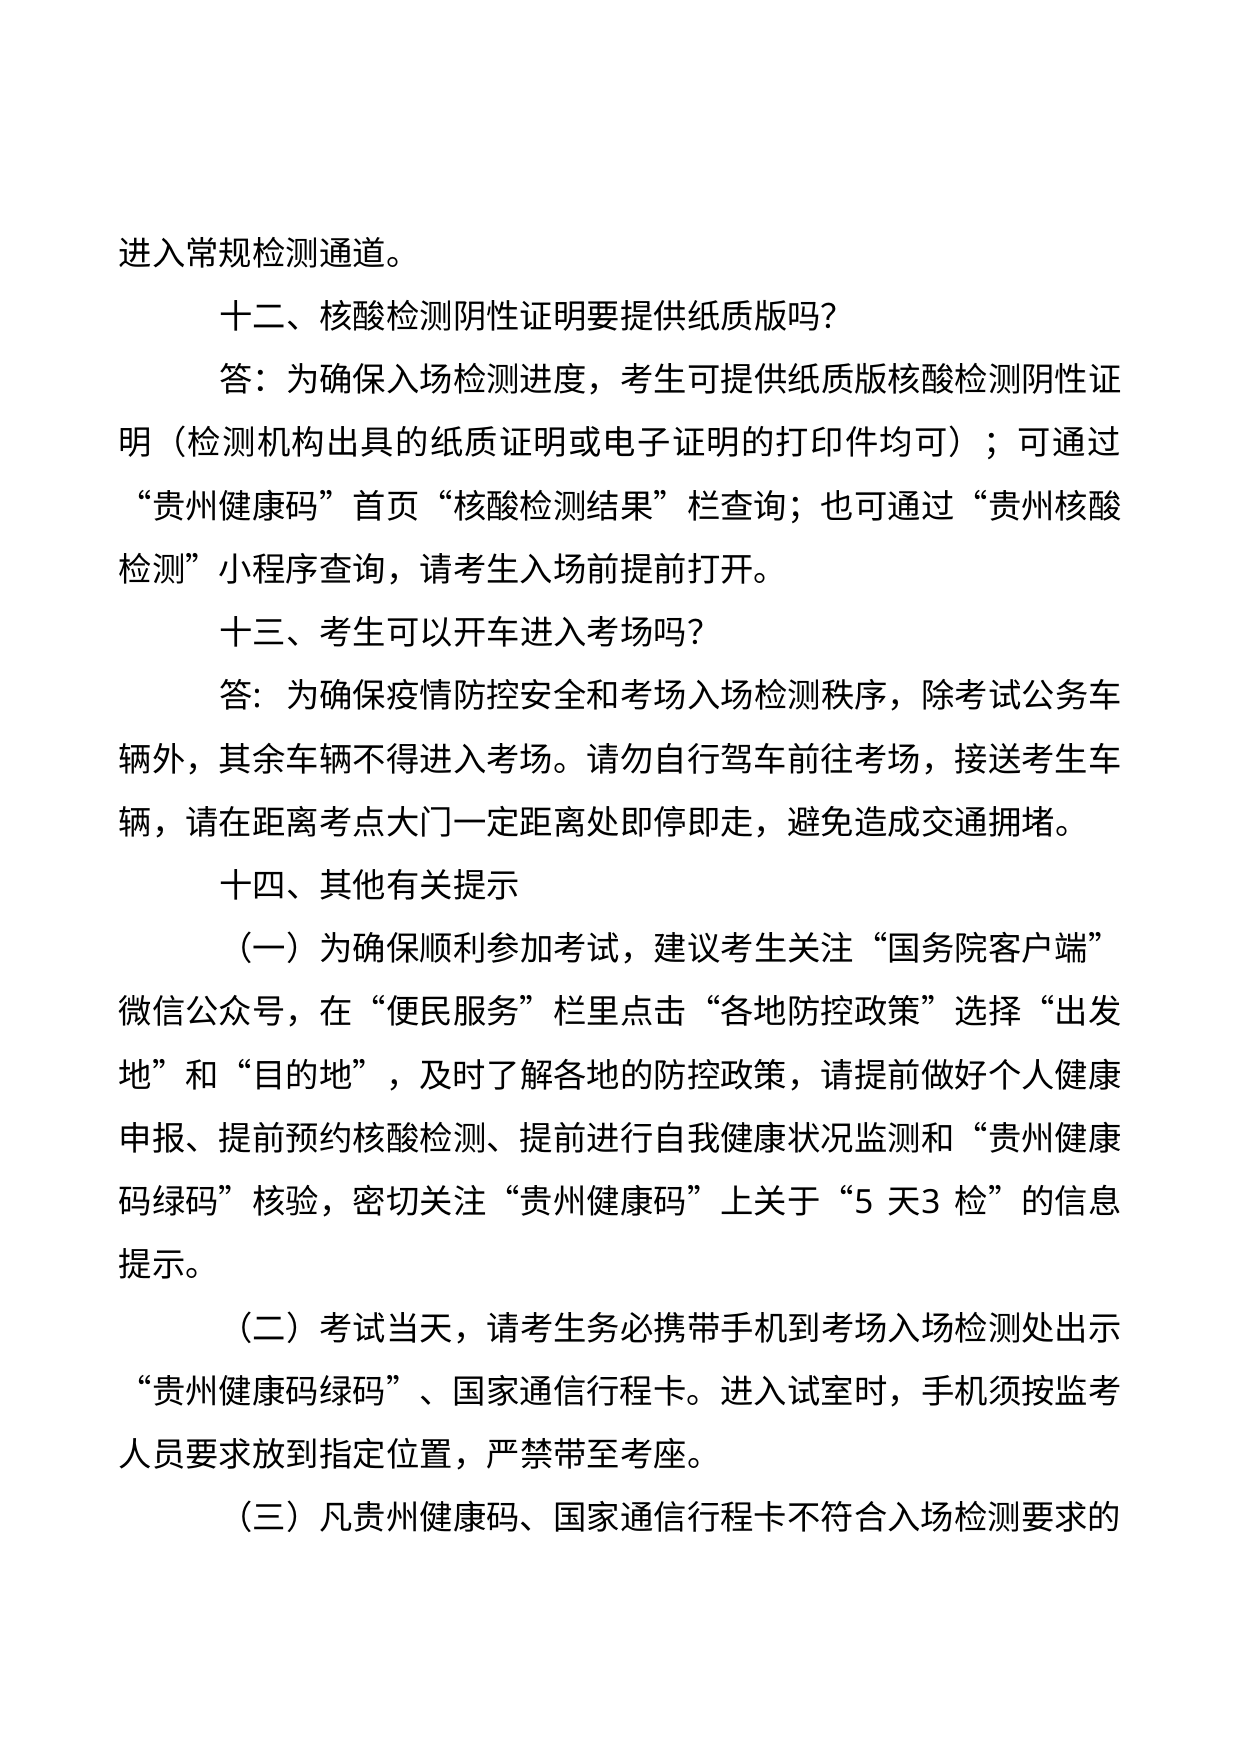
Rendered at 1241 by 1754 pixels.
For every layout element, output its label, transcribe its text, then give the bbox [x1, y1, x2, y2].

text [118, 219, 1122, 282]
text （二）考试当天，请考生务必携带手机到考场入场检测处出示“贵州健康码绿码”、国家通信行程卡。进入试室时，手机须按监考人员要求放到指定位置，严禁带至考座。 [118, 1294, 1122, 1483]
text 十四、其他有关提示 [118, 851, 1122, 914]
text 十三、考生可以开车进入考场吗？ [118, 598, 1122, 662]
text 答：为确保入场检测进度，考生可提供纸质版核酸检测阴性证明（检测机构出具的纸质证明或电子证明的打印件均可）；可通过“贵州健康码”首页“核酸检测结果”栏查询；也可通过“贵州核酸检测”小程序查询，请考生入场前提前打开。 [118, 345, 1122, 598]
text 十二、核酸检测阴性证明要提供纸质版吗？ [118, 282, 1122, 345]
text 答:为确保疫情防控安全和考场入场检测秩序，除考试公务车辆外，其余车辆不得进入考场。请勿自行驾车前往考场，接送考生车辆，请在距离考点大门一定距离处即停即走，避免造成交通拥堵。 [118, 662, 1122, 851]
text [118, 1483, 1122, 1547]
text （一）为确保顺利参加考试，建议考生关注“国务院客户端”微信公众号，在“便民服务”栏里点击“各地防控政策”选择“出发地”和“目的地”，及时了解各地的防控政策，请提前做好个人健康申报、提前预约核酸检测、提前进行自我健康状况监测和“贵州健康码绿码”核验，密切关注“贵州健康码”上关于“5天3检”的信息提示。 [118, 914, 1122, 1294]
